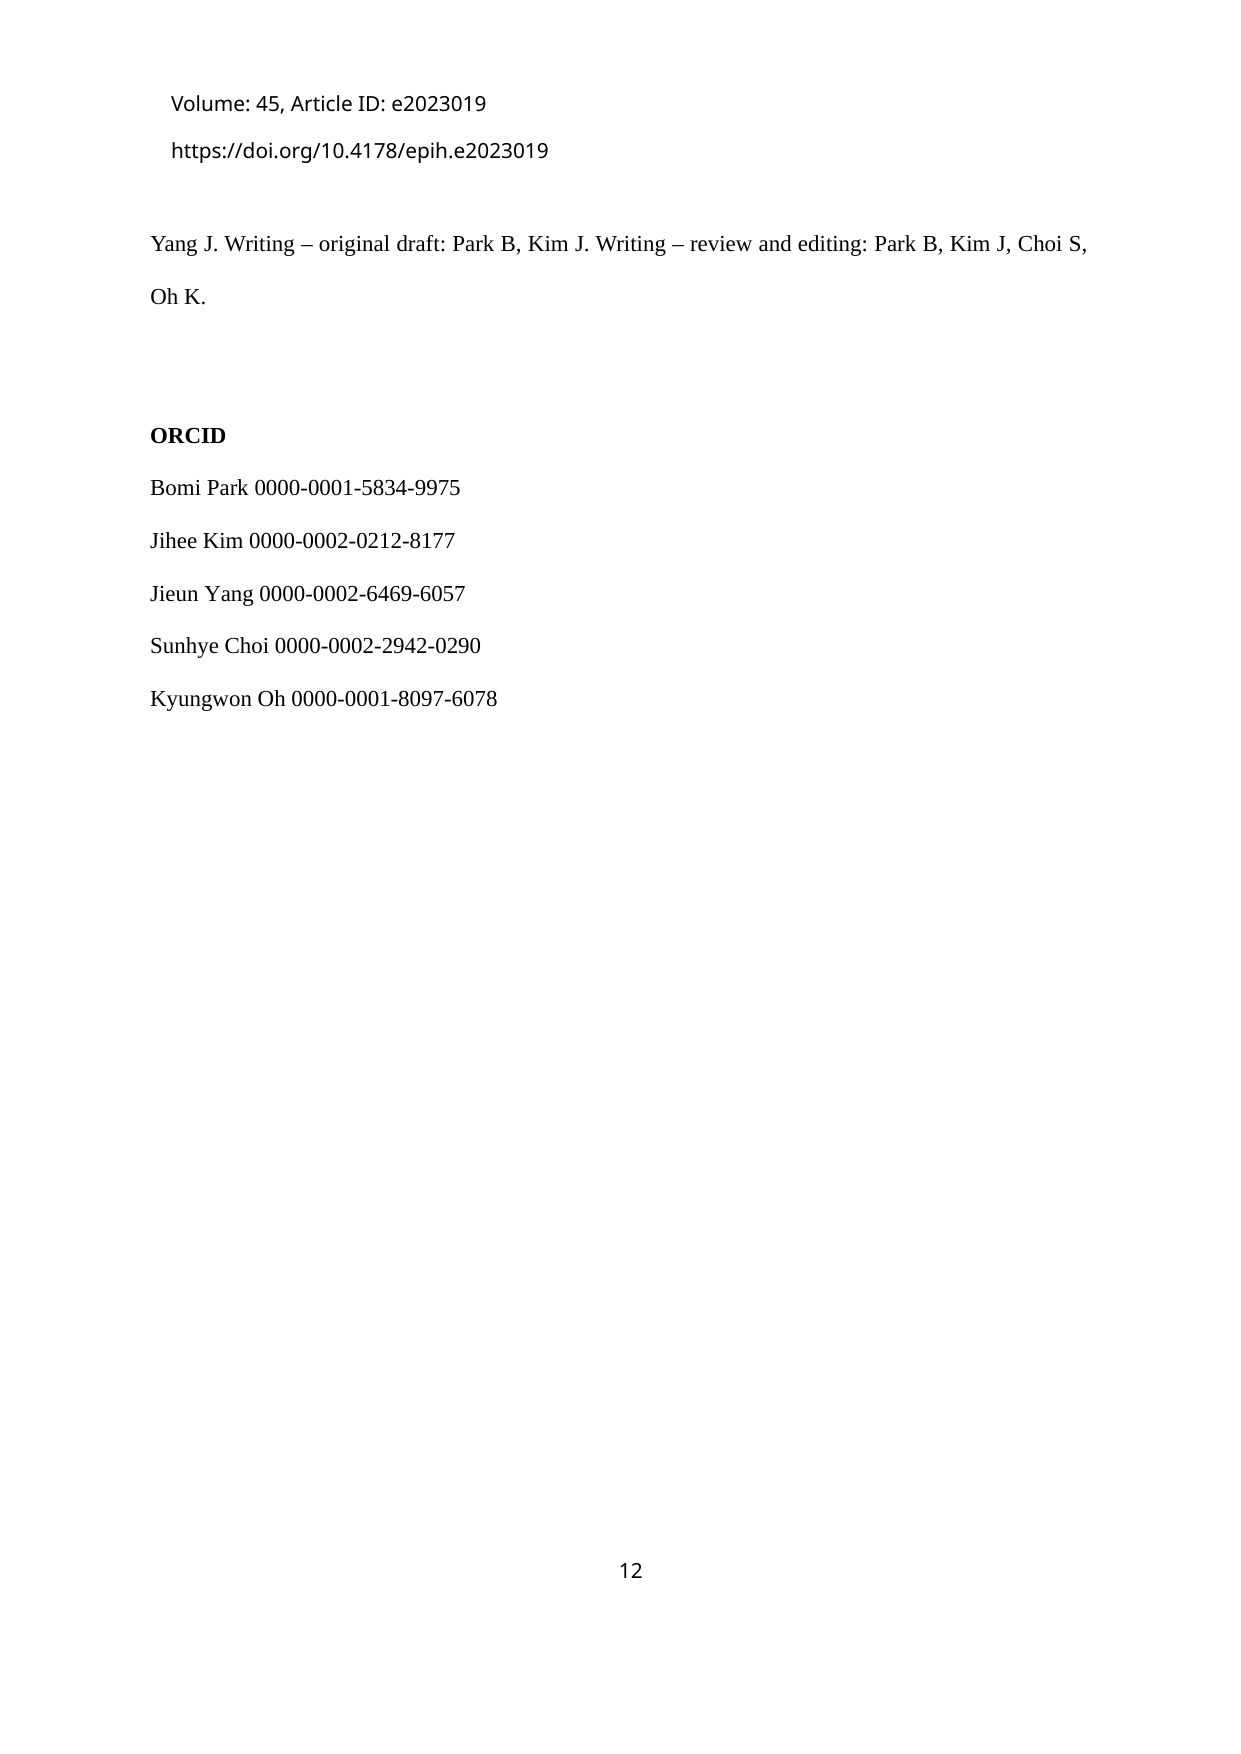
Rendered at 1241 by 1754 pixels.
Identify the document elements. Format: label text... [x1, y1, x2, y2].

text Jihee Kim 0000-0002-0212-8177 [150, 527, 1090, 553]
text Kyungwon Oh 0000-0001-8097-6078 [150, 685, 1090, 712]
text Jieun Yang 0000-0002-6469-6057 [150, 580, 1090, 606]
text Bomi Park 0000-0001-5834-9975 [150, 474, 1090, 501]
text Sunhye Choi 0000-0002-2942-0290 [150, 632, 1090, 659]
text ORCID [150, 422, 1090, 448]
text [150, 230, 1090, 309]
